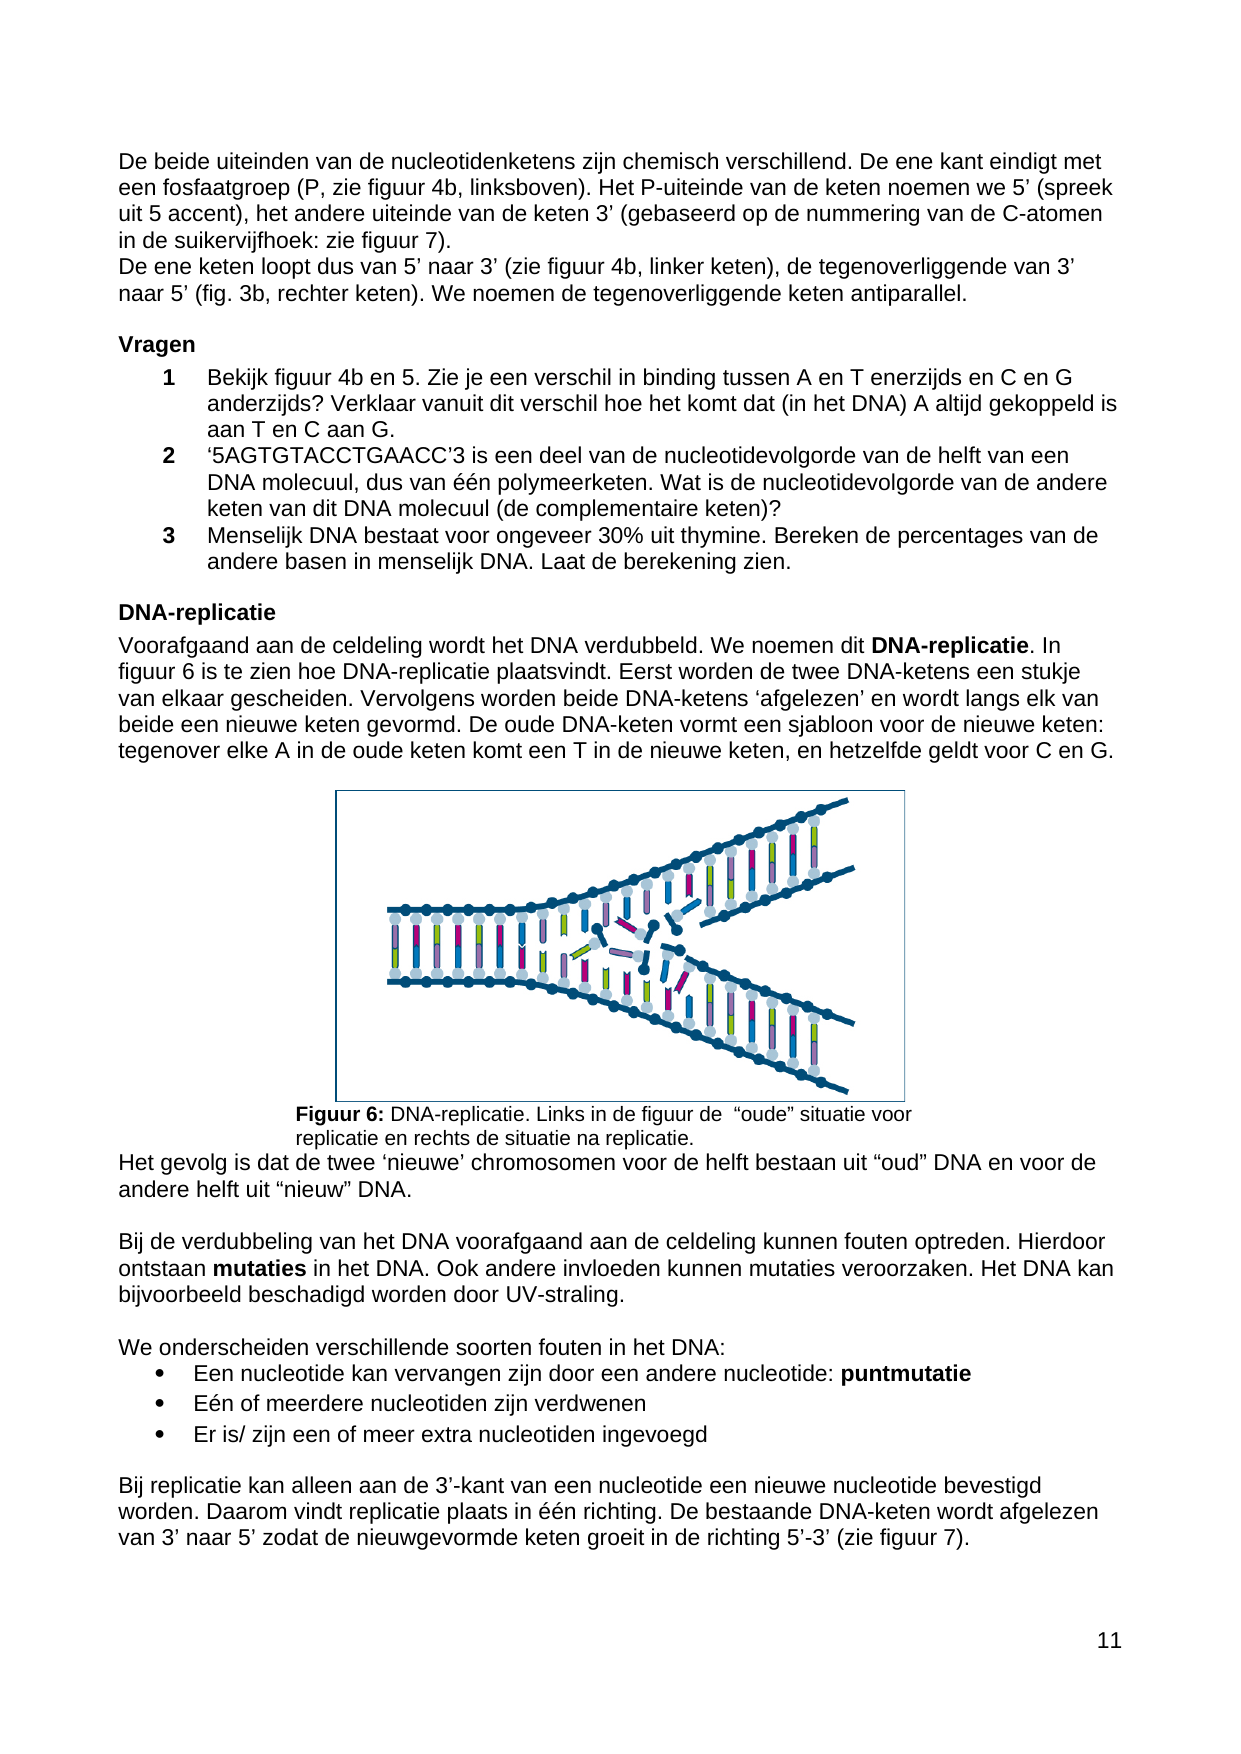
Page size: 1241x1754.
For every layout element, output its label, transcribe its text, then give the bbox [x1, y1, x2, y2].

text De beide uiteinden van de nucleotidenketens zijn chemisch verschillend. De ene kant eindigt met een fosfaatgroep (P, zie figuur 4b, linksboven). Het P-uiteinde van de keten noemen we 5’ (spreek uit 5 accent), het andere uiteinde van de keten 3’ (gebaseerd op de nummering van de C-atomen in de suikervijfhoek: zie figuur 7). [118, 148, 1122, 253]
subtitle DNA-replicatie [118, 599, 1122, 626]
text Voorafgaand aan de celdeling wordt het DNA verdubbeld. We noemen dit DNA-replicatie. In figuur 6 is te zien hoe DNA-replicatie plaatsvindt. Eerst worden de twee DNA-ketens een stukje van elkaar gescheiden. Vervolgens worden beide DNA-ketens ‘afgelezen’ en wordt langs elk van beide een nieuwe keten gevormd. De oude DNA-keten vormt een sjabloon voor de nieuwe keten: tegenover elke A in de oude keten komt een T in de nieuwe keten, en hetzelfde geldt voor C en G. [118, 632, 1122, 764]
list Eén of meerdere nucleotiden zijn verdwenen [156, 1390, 1122, 1417]
picture [335, 790, 905, 1102]
list Er is/ zijn een of meer extra nucleotiden ingevoegd [156, 1421, 1122, 1447]
text Bij replicatie kan alleen aan de 3’-kant van een nucleotide een nieuwe nucleotide bevestigd worden. Daarom vindt replicatie plaats in één richting. De bestaande DNA-keten wordt afgelezen van 3’ naar 5’ zodat de nieuwgevormde keten groeit in de richting 5’-3’ (zie figuur 7). [118, 1472, 1122, 1551]
text 3 Menselijk DNA bestaat voor ongeveer 30% uit thymine. Bereken de percentages van de andere basen in menselijk DNA. Laat de berekening zien. [162, 522, 1122, 574]
text Figuur 6: DNA-replicatie. Links in de figuur de “oude” situatie voor replicatie en rechts de situatie na replicatie. [295, 1101, 975, 1149]
text Bij de verdubbeling van het DNA voorafgaand aan de celdeling kunnen fouten optreden. Hierdoor ontstaan mutaties in het DNA. Ook andere invloeden kunnen mutaties veroorzaken. Het DNA kan bijvoorbeeld beschadigd worden door UV-straling. [118, 1228, 1122, 1307]
list Een nucleotide kan vervangen zijn door een andere nucleotide: puntmutatie [156, 1360, 1122, 1386]
text Het gevolg is dat de twee ‘nieuwe’ chromosomen voor de helft bestaan uit “oud” DNA en voor de andere helft uit “nieuw” DNA. [118, 1149, 1122, 1202]
text 2 ‘5AGTGTACCTGAACC’3 is een deel van de nucleotidevolgorde van de helft van een DNA molecuul, dus van één polymeerketen. Wat is de nucleotidevolgorde van de andere keten van dit DNA molecuul (de complementaire keten)? [162, 442, 1122, 522]
text De ene keten loopt dus van 5’ naar 3’ (zie figuur 4b, linker keten), de tegenoverliggende van 3’ naar 5’ (fig. 3b, rechter keten). We noemen de tegenoverliggende keten antiparallel. [118, 253, 1122, 306]
text We onderscheiden verschillende soorten fouten in het DNA: [118, 1334, 1122, 1360]
subtitle Vragen [118, 331, 1122, 357]
text 1 Bekijk figuur 4b en 5. Zie je een verschil in binding tussen A en T enerzijds en C en G anderzijds? Verklaar vanuit dit verschil hoe het komt dat (in het DNA) A altijd gekoppeld is aan T en C aan G. [162, 363, 1122, 442]
